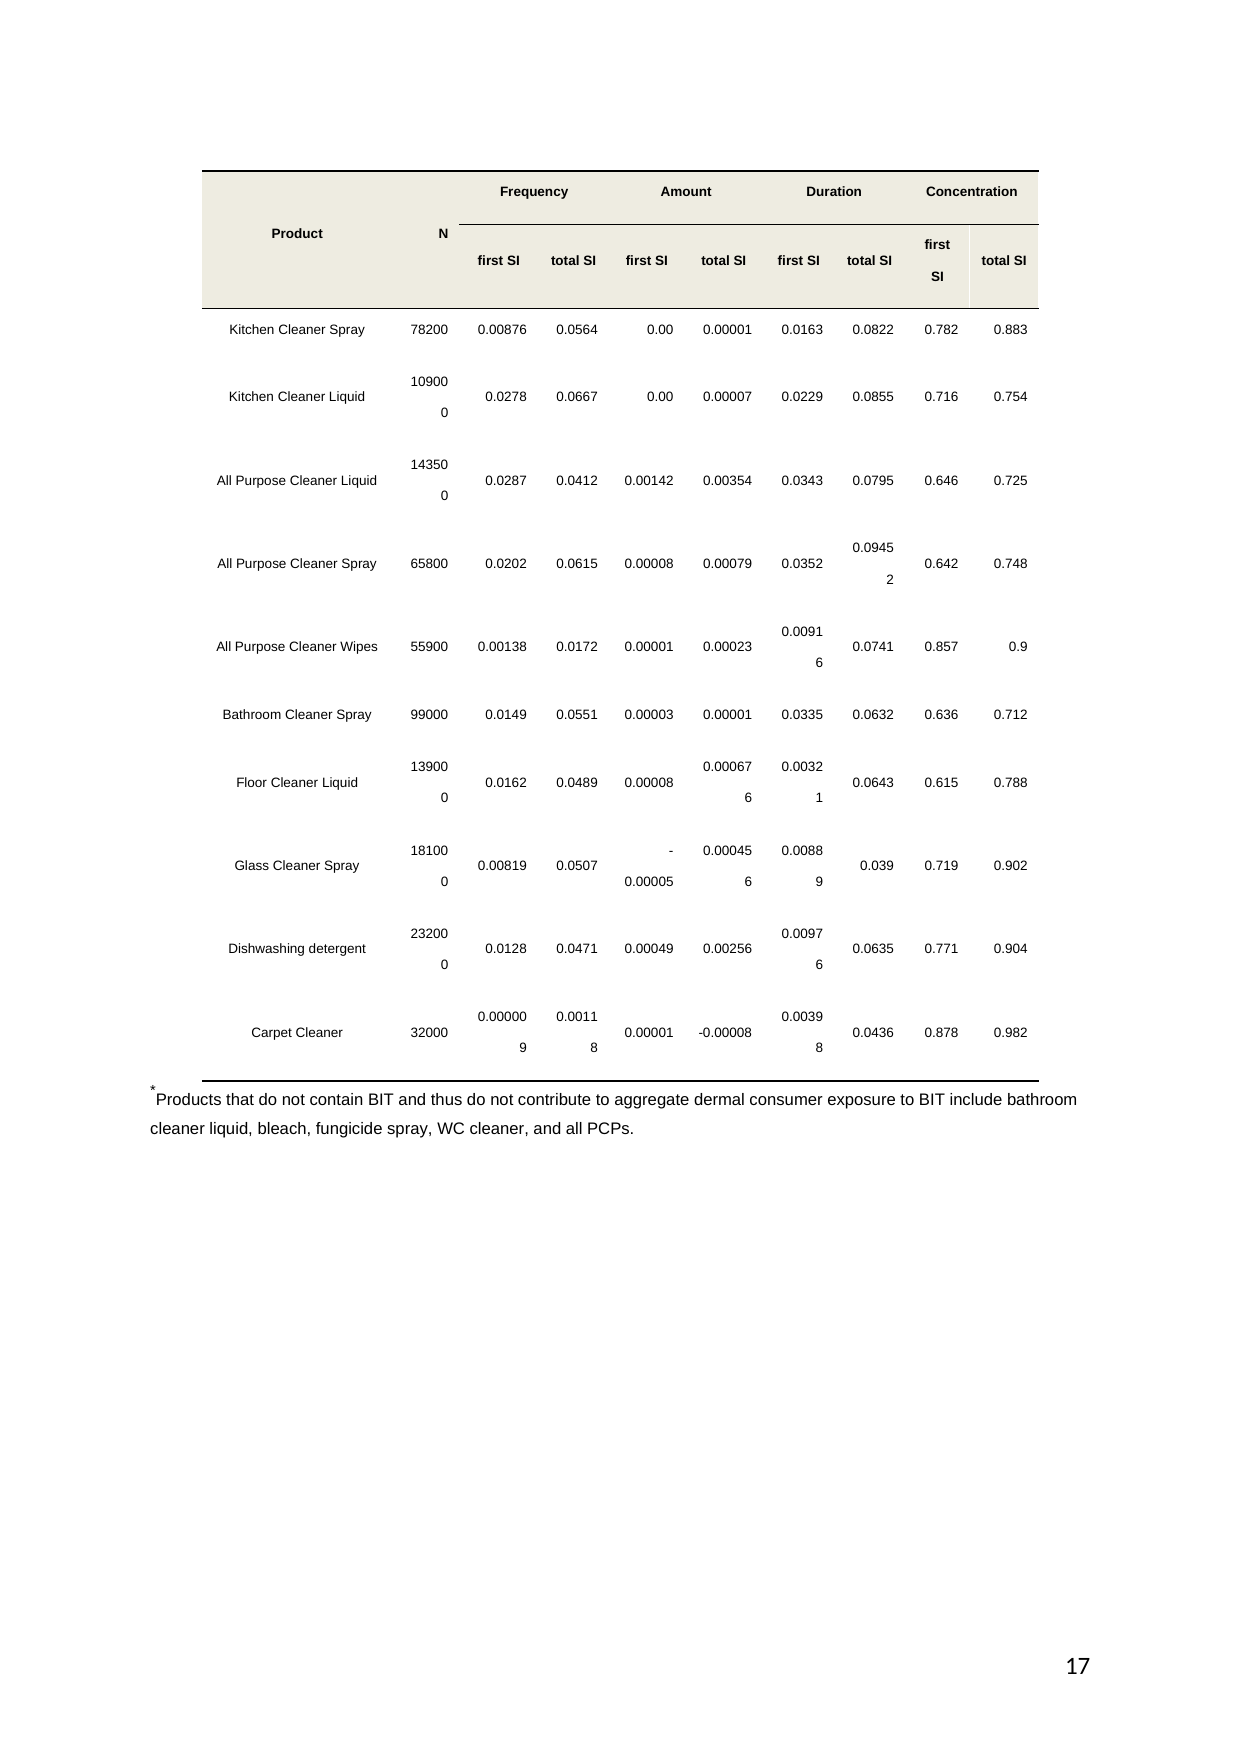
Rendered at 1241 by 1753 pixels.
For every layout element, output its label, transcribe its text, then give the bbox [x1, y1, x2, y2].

table_cell 0.788 [970, 747, 1038, 830]
table_cell 0.0795 [834, 445, 905, 528]
table_cell 232000 [392, 913, 459, 997]
table_cell 0.0471 [538, 913, 609, 997]
table_cell 0.754 [970, 361, 1038, 444]
table_header Product [202, 172, 392, 308]
table_cell 0.0202 [459, 528, 538, 611]
table_cell 0.712 [970, 695, 1038, 747]
table_cell 0.0149 [459, 695, 538, 747]
table_cell All Purpose Cleaner Wipes [202, 611, 392, 694]
table_cell Bathroom Cleaner Spray [202, 695, 392, 747]
table_cell 0.00354 [684, 445, 763, 528]
table_cell 0.00007 [684, 361, 763, 444]
table_cell 0.039 [834, 830, 905, 913]
table_cell 109000 [392, 361, 459, 444]
table_cell 0.725 [970, 445, 1038, 528]
table_cell 0.0278 [459, 361, 538, 444]
table_cell 0.0551 [538, 695, 609, 747]
table_cell 65800 [392, 528, 459, 611]
table_cell first SI [459, 225, 538, 308]
table_cell 0.0436 [834, 997, 905, 1080]
table_header Amount [609, 172, 763, 224]
table_cell 0.00001 [684, 695, 763, 747]
table_cell 0.00023 [684, 611, 763, 694]
table_header Concentration [905, 172, 1038, 224]
table_cell 0.615 [905, 747, 969, 830]
table_cell 55900 [392, 611, 459, 694]
table_cell 0.00398 [763, 997, 834, 1080]
table_cell 0.00889 [763, 830, 834, 913]
table_cell -0.00008 [684, 997, 763, 1080]
table_cell 139000 [392, 747, 459, 830]
table_cell Floor Cleaner Liquid [202, 747, 392, 830]
table_cell 0.0822 [834, 309, 905, 361]
table_cell 0.09452 [834, 528, 905, 611]
table_cell 0.636 [905, 695, 969, 747]
table_cell 0.00138 [459, 611, 538, 694]
table_cell All Purpose Cleaner Spray [202, 528, 392, 611]
table_cell 0.716 [905, 361, 969, 444]
table_cell 0.0741 [834, 611, 905, 694]
text *Products that do not contain BIT and thus do not contribute to aggregate dermal consumer exposure to BIT include bathroom cleaner liquid, bleach, fungicide spray, WC cleaner, and all PCPs. [150, 150, 1090, 1139]
table_cell 0.0335 [763, 695, 834, 747]
table_cell 0.904 [970, 913, 1038, 997]
table_cell 0.00321 [763, 747, 834, 830]
table_cell 0.0412 [538, 445, 609, 528]
table_cell Dishwashing detergent [202, 913, 392, 997]
table_cell 0.748 [970, 528, 1038, 611]
table_cell 0.0352 [763, 528, 834, 611]
table_cell 0.0643 [834, 747, 905, 830]
table_cell 0.00079 [684, 528, 763, 611]
table_cell 0.00876 [459, 309, 538, 361]
table_cell 0.0287 [459, 445, 538, 528]
table_cell 99000 [392, 695, 459, 747]
table_header N [392, 172, 459, 308]
table_cell 0.00 [609, 309, 684, 361]
table_cell 0.00256 [684, 913, 763, 997]
table_cell 0.0635 [834, 913, 905, 997]
table_cell 0.902 [970, 830, 1038, 913]
table_cell -0.00005 [609, 830, 684, 913]
table_cell 0.0632 [834, 695, 905, 747]
table_cell 0.883 [970, 309, 1038, 361]
table_cell 0.00049 [609, 913, 684, 997]
table_cell All Purpose Cleaner Liquid [202, 445, 392, 528]
table_cell 0.719 [905, 830, 969, 913]
table_cell 0.00008 [609, 747, 684, 830]
table_cell total SI [538, 225, 609, 308]
table_cell 0.0489 [538, 747, 609, 830]
table_cell 0.00976 [763, 913, 834, 997]
table_cell 0.00008 [609, 528, 684, 611]
table_cell 0.646 [905, 445, 969, 528]
table_cell 0.0615 [538, 528, 609, 611]
table_cell 0.0343 [763, 445, 834, 528]
table_cell 0.0564 [538, 309, 609, 361]
table_cell first SI [609, 225, 684, 308]
table_cell 32000 [392, 997, 459, 1080]
table_cell 0.0229 [763, 361, 834, 444]
table_cell 0.000009 [459, 997, 538, 1080]
table_cell 0.9 [970, 611, 1038, 694]
table_cell Carpet Cleaner [202, 997, 392, 1080]
table_cell 0.00118 [538, 997, 609, 1080]
table_cell first SI [763, 225, 834, 308]
table_cell 0.0163 [763, 309, 834, 361]
table_header Frequency [459, 172, 609, 224]
table_cell 0.857 [905, 611, 969, 694]
table_cell 181000 [392, 830, 459, 913]
table_cell 0.0172 [538, 611, 609, 694]
table_cell 0.00142 [609, 445, 684, 528]
table_cell 0.00819 [459, 830, 538, 913]
table_cell 0.771 [905, 913, 969, 997]
table_cell 0.982 [970, 997, 1038, 1080]
table_cell 0.0128 [459, 913, 538, 997]
table_cell 0.0667 [538, 361, 609, 444]
table_cell total SI [684, 225, 763, 308]
table_cell Kitchen Cleaner Liquid [202, 361, 392, 444]
table_cell 0.782 [905, 309, 969, 361]
table_cell Glass Cleaner Spray [202, 830, 392, 913]
table_cell 0.000456 [684, 830, 763, 913]
table_cell 143500 [392, 445, 459, 528]
table_cell 0.0162 [459, 747, 538, 830]
table_cell 0.0507 [538, 830, 609, 913]
table_cell 0.000676 [684, 747, 763, 830]
table_cell 0.878 [905, 997, 969, 1080]
table_cell 0.00001 [684, 309, 763, 361]
table_cell 0.00001 [609, 997, 684, 1080]
table_cell 0.00003 [609, 695, 684, 747]
table_cell first SI [905, 225, 969, 308]
table_cell 0.642 [905, 528, 969, 611]
table_cell 0.00001 [609, 611, 684, 694]
table_cell 0.00916 [763, 611, 834, 694]
table_cell Kitchen Cleaner Spray [202, 309, 392, 361]
table_header Duration [763, 172, 905, 224]
table_cell 78200 [392, 309, 459, 361]
table_cell total SI [970, 225, 1038, 308]
table_cell total SI [834, 225, 905, 308]
table_cell 0.00 [609, 361, 684, 444]
table_cell 0.0855 [834, 361, 905, 444]
